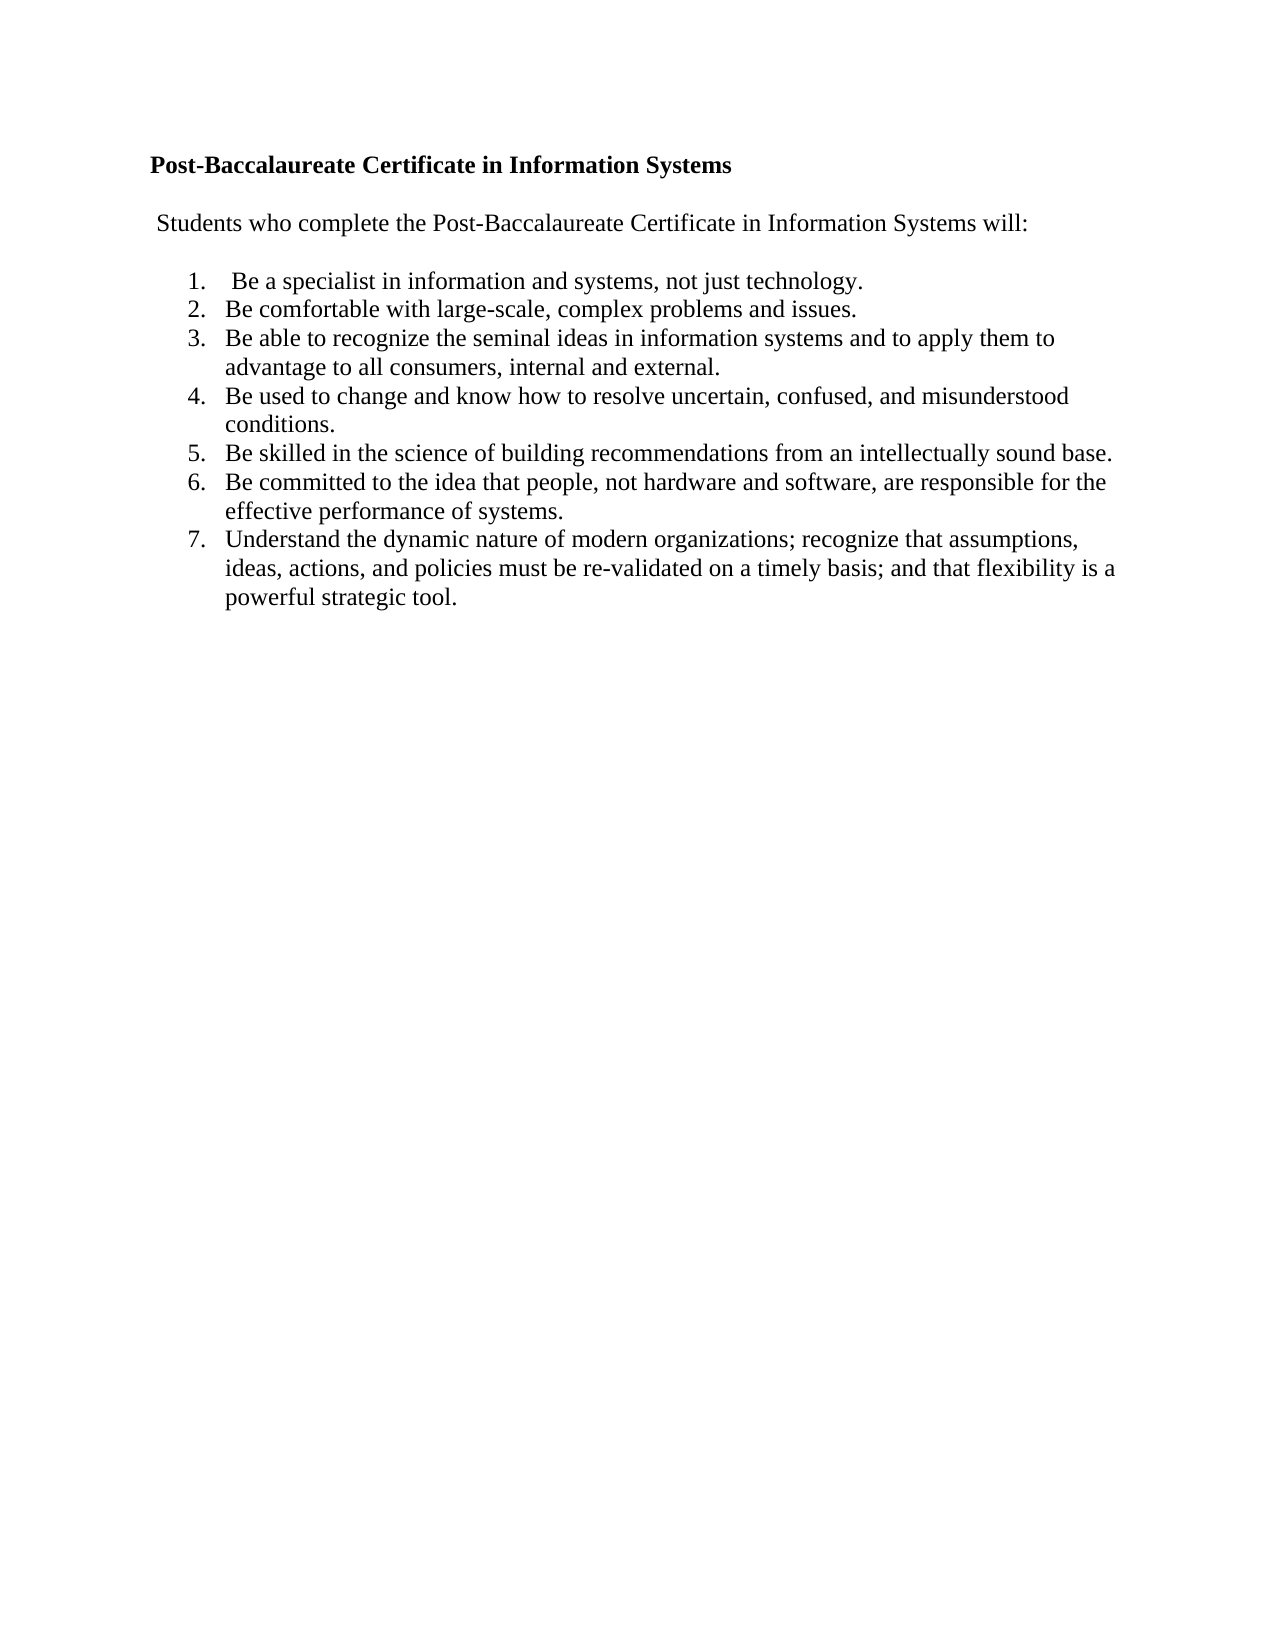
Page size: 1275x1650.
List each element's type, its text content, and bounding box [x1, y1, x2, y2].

list Be skilled in the science of building recommendations from an intellectually sound base. [187, 438, 1125, 467]
list Be a specialist in information and systems, not just technology. [187, 266, 1125, 294]
list Be comfortable with large-scale, complex problems and issues. [187, 294, 1125, 323]
list Be able to recognize the seminal ideas in information systems and to apply them to advantage to all consumers, internal and external. [187, 323, 1125, 381]
list Be committed to the idea that people, not hardware and software, are responsible for the effective performance of systems. [187, 467, 1125, 524]
list Be used to change and know how to resolve uncertain, confused, and misunderstood conditions. [187, 381, 1125, 438]
text Students who complete the Post-Baccalaureate Certificate in Information Systems will: [150, 208, 1125, 237]
list Understand the dynamic nature of modern organizations; recognize that assumptions, ideas, actions, and policies must be re-validated on a timely basis; and that flexibility is a powerful strategic tool. [187, 524, 1125, 611]
text Post-Baccalaureate Certificate in Information Systems [150, 150, 1125, 179]
